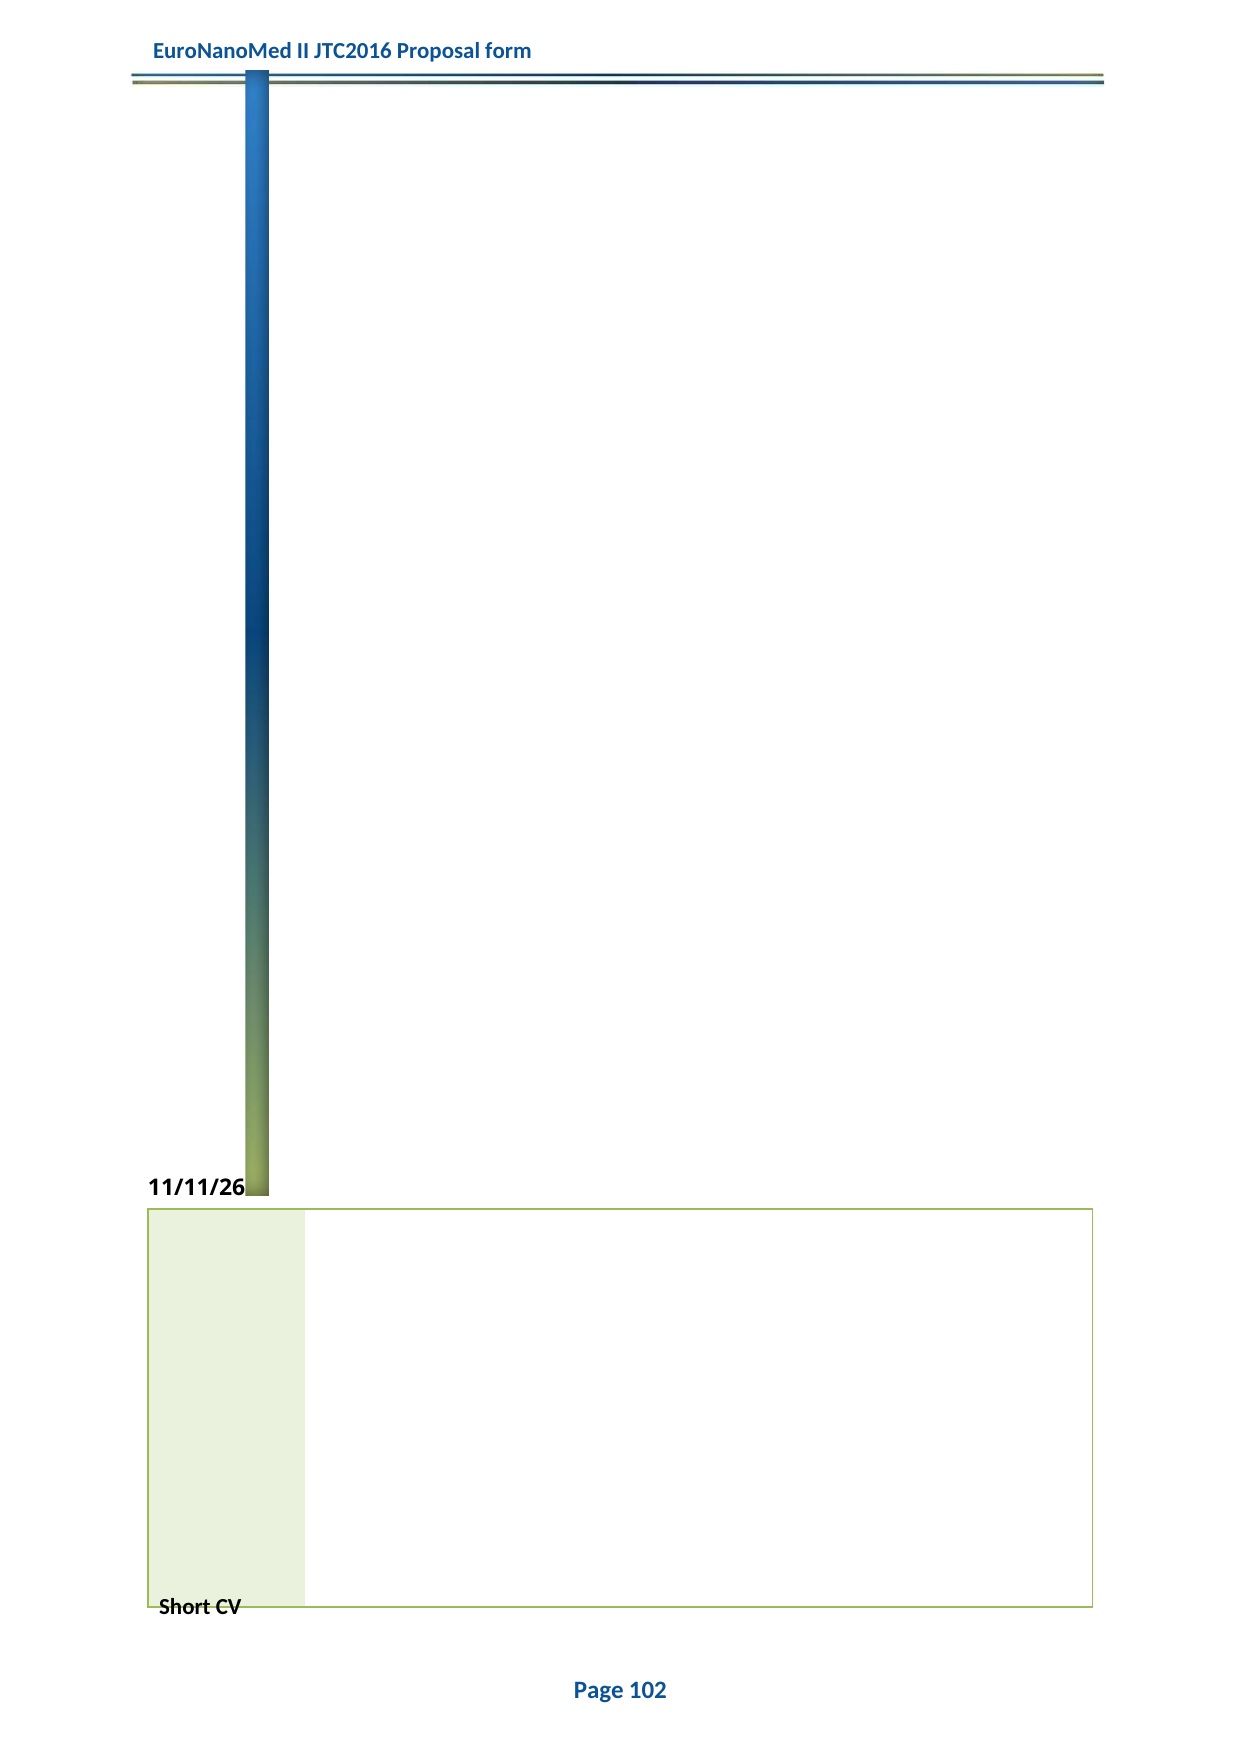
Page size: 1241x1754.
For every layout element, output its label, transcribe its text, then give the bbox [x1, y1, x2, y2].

table_cell Short CV [149, 1210, 305, 1606]
picture [130, 70, 1105, 1196]
table_cell [305, 1210, 1092, 1606]
